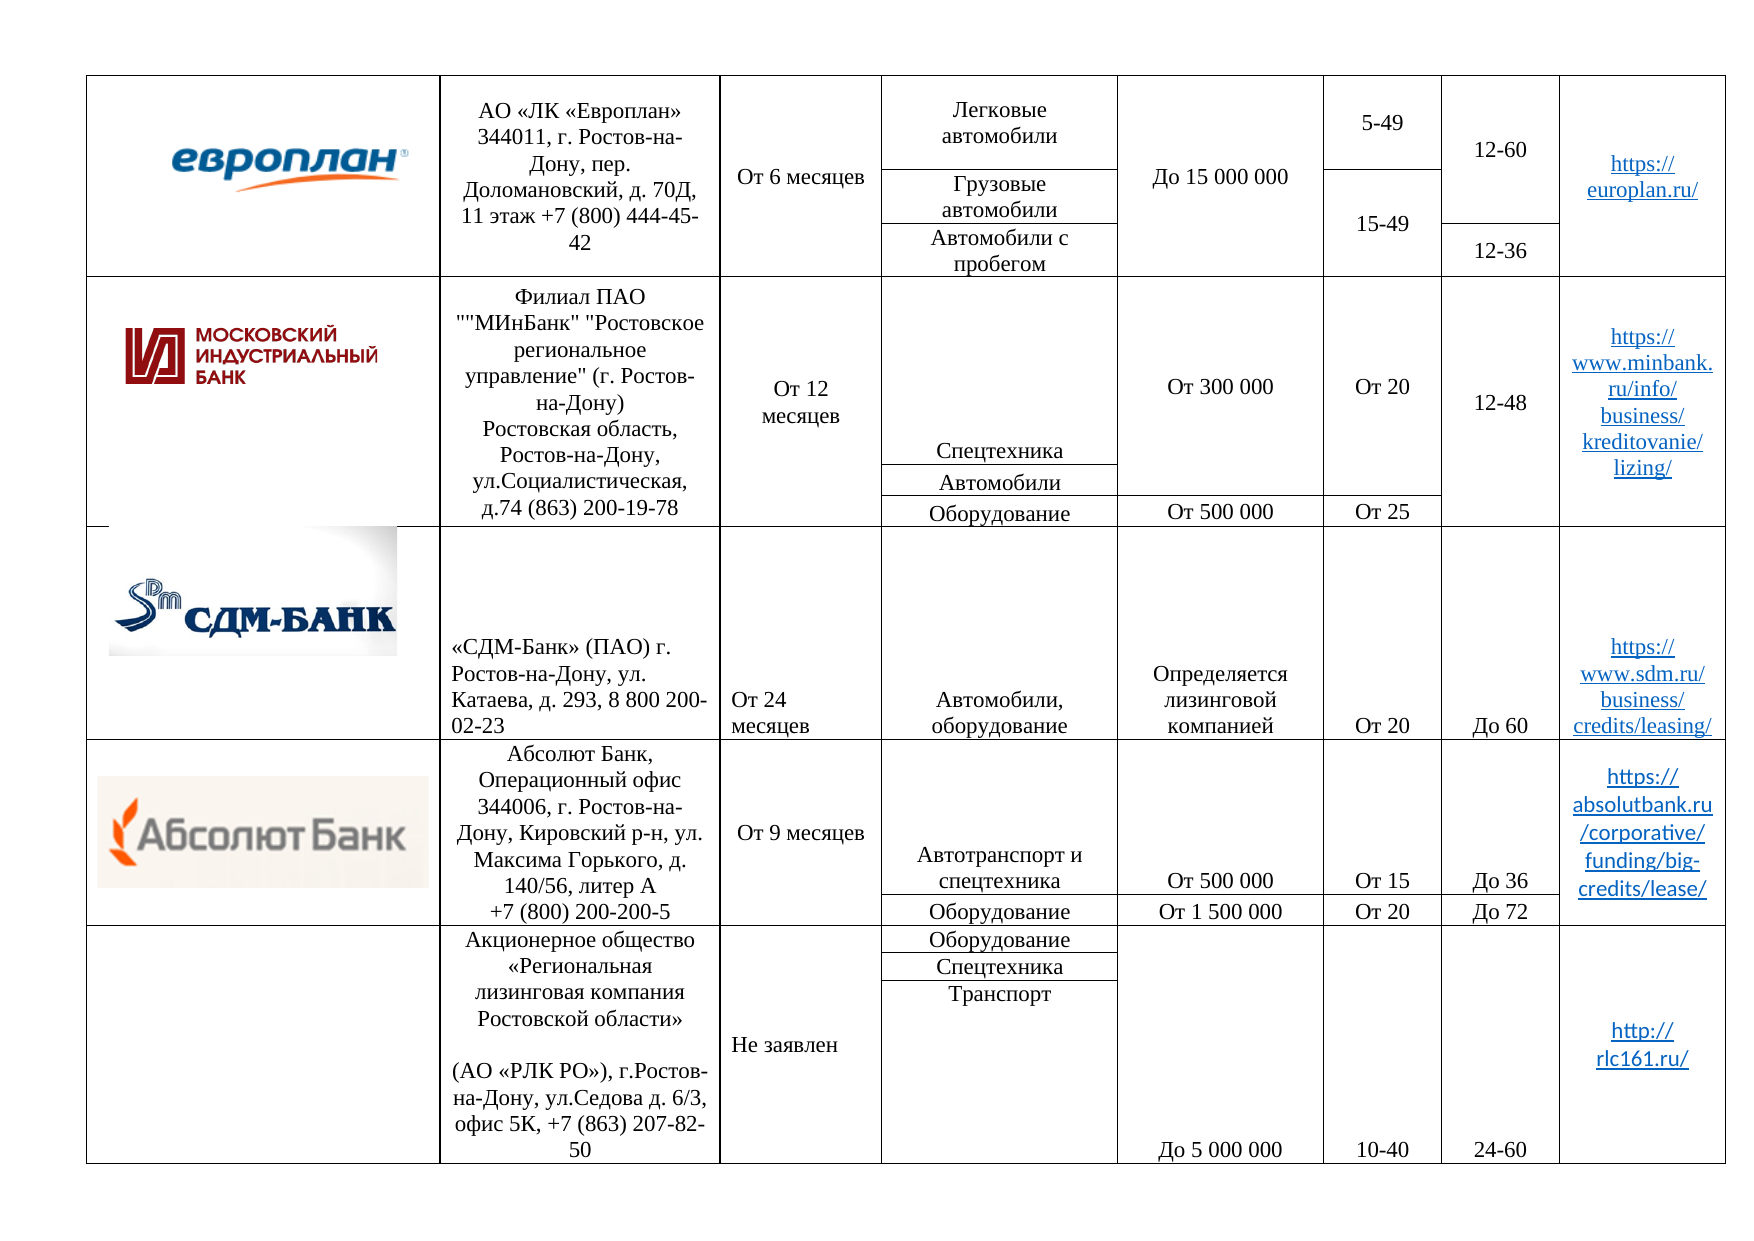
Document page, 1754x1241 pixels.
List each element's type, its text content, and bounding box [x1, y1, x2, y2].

table_cell «СДМ-Банк» (ПАО) г. Ростов-на-Дону, ул. Катаева, д. 293, 8 800 200-02-23 [441, 527, 719, 739]
table_cell http://rlc161.ru/ [1560, 926, 1725, 1163]
table_cell Автотранспорт и спецтехника [882, 740, 1117, 893]
table_cell 15-49 [1324, 170, 1441, 276]
table_cell https://www.sdm.ru/business/credits/leasing/ [1560, 527, 1725, 739]
picture [125, 288, 378, 417]
table_cell [87, 527, 439, 739]
picture [141, 113, 436, 216]
table_cell От 500 000 [1118, 740, 1323, 893]
table_cell 24-60 [1442, 926, 1559, 1163]
table_cell Оборудование [882, 895, 1117, 925]
table_cell Грузовые автомобили [882, 170, 1117, 222]
picture [97, 776, 429, 888]
table_cell Определяется лизинговой компанией [1118, 527, 1323, 739]
table_cell 12-36 [1442, 224, 1559, 276]
table_cell Не заявлен [721, 926, 881, 1163]
table_cell Автомобили, оборудование [882, 527, 1117, 739]
table_cell [87, 926, 439, 1163]
table_cell Автомобили [882, 465, 1117, 495]
table_cell [87, 740, 439, 925]
table_cell 5-49 [1324, 76, 1441, 169]
table_cell От 20 [1324, 277, 1441, 495]
table_cell От 24 месяцев [721, 527, 881, 739]
table_cell Оборудование [882, 926, 1117, 952]
table_cell [87, 277, 439, 526]
table_cell До 36 [1442, 740, 1559, 893]
table_cell Автомобили с пробегом [882, 224, 1117, 276]
table_cell От 12 месяцев [721, 277, 881, 526]
table_cell 12-60 [1442, 76, 1559, 222]
table_cell Абсолют Банк, Операционный офис 344006, г. Ростов-на-Дону, Кировский р-н, ул. Максима Горького, д. 140/56, литер А +7 (800) 200-200-5 [441, 740, 719, 925]
table_cell Оборудование [882, 496, 1117, 526]
table_cell [87, 76, 439, 276]
table_cell АО «ЛК «Европлан» 344011, г. Ростов-на-Дону, пер. Доломановский, д. 70Д, 11 этаж +7 (800) 444-45-42 [441, 76, 719, 276]
table_cell От 1 500 000 [1118, 895, 1323, 925]
table_cell Спецтехника [882, 953, 1117, 979]
table_cell От 6 месяцев [721, 76, 881, 276]
table_cell Спецтехника [882, 277, 1117, 464]
table_cell https://absolutbank.ru/corporative/funding/big-credits/lease/ [1560, 740, 1725, 925]
table_cell До 15 000 000 [1118, 76, 1323, 276]
table_cell От 15 [1324, 740, 1441, 893]
table_cell До 60 [1442, 527, 1559, 739]
table_cell Акционерное общество «Региональная лизинговая компания Ростовской области» (АО «РЛК РО»), г.Ростов-на-Дону, ул.Седова д. 6/3, офис 5К, +7 (863) 207-82-50 +7 (863) 207-82-70 [441, 926, 719, 1163]
table_cell От 25 [1324, 496, 1441, 526]
table_cell 10-40 [1324, 926, 1441, 1163]
table_cell От 300 000 [1118, 277, 1323, 495]
table_cell Легковые автомобили [882, 76, 1117, 169]
table_cell Транспорт [882, 981, 1117, 1163]
table_cell До 5 000 000 [1118, 926, 1323, 1163]
table_cell 12-48 [1442, 277, 1559, 526]
table_cell https://www.minbank.ru/info/business/kreditovanie/lizing/ [1560, 277, 1725, 526]
table_cell От 20 [1324, 527, 1441, 739]
table_cell До 72 [1442, 895, 1559, 925]
picture [108, 526, 398, 656]
table_cell От 9 месяцев [721, 740, 881, 925]
table_cell https://europlan.ru/ [1560, 76, 1725, 276]
table_cell От 20 [1324, 895, 1441, 925]
table_cell От 500 000 [1118, 496, 1323, 526]
table_cell Филиал ПАО ""МИнБанк" "Ростовское региональное управление" (г. Ростов-на-Дону) Ростовская область, Ростов-на-Дону, ул.Социалистическая, д.74 (863) 200-19-78 [441, 277, 719, 526]
